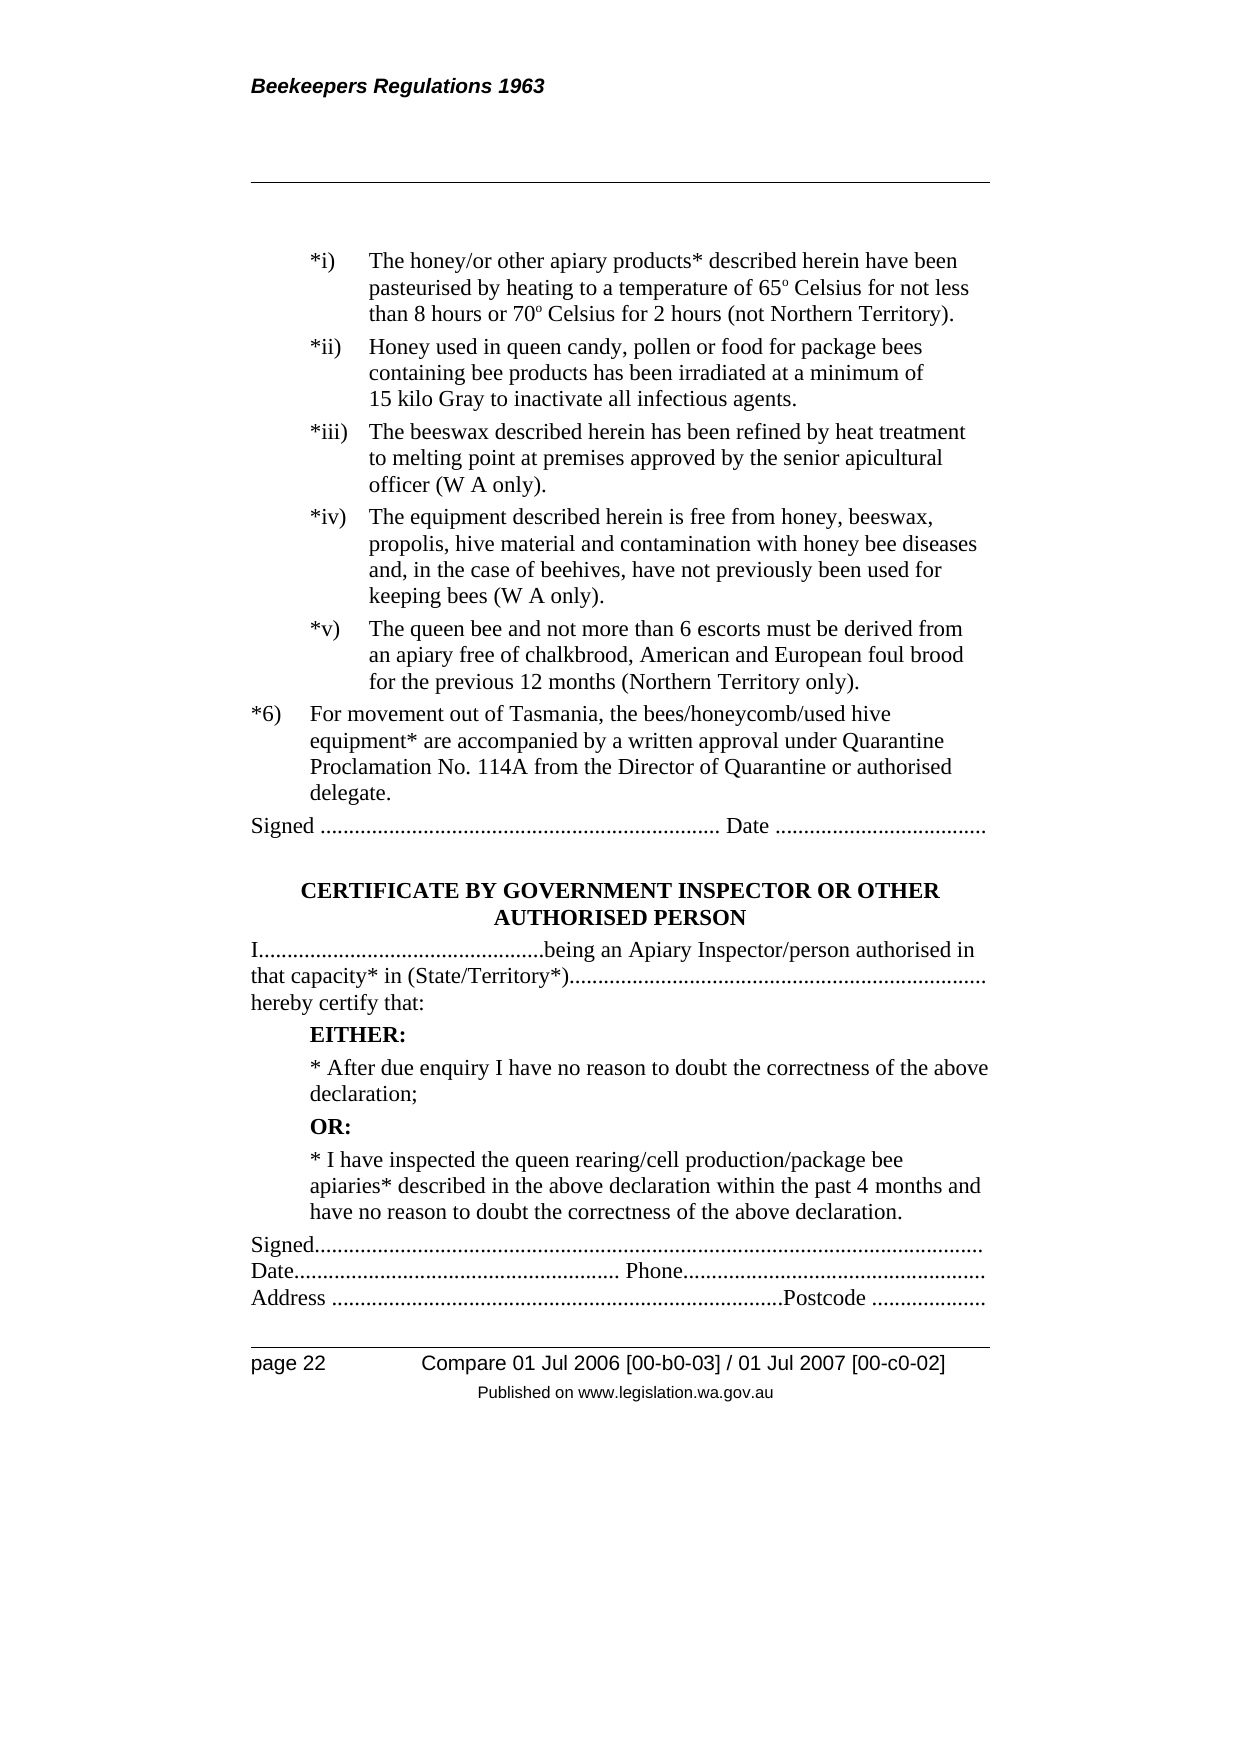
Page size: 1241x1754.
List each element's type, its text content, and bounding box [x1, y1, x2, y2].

text hereby certify that: [251, 989, 990, 1015]
text *v) The queen bee and not more than 6 escorts must be derived from an apiary free of chalkbrood, American and European foul brood for the previous 12 months (Northern Territory only). [309, 615, 990, 694]
text Date......................................................... Phone..................................................... [251, 1257, 990, 1284]
text Signed ...................................................................... Date ..................................... [251, 812, 990, 838]
text *iii) The beeswax described herein has been refined by heat treatment to melting point at premises approved by the senior apicultural officer (W A only). [309, 418, 990, 497]
text *iv) The equipment described herein is free from honey, beeswax, propolis, hive material and contamination with honey bee diseases and, in the case of beehives, have not previously been used for keeping bees (W A only). [309, 503, 990, 609]
text * After due enquiry I have no reason to doubt the correctness of the above declaration; [309, 1054, 990, 1107]
text *ii) Honey used in queen candy, pollen or food for package bees containing bee products has been irradiated at a minimum of 15 kilo Gray to inactivate all infectious agents. [309, 333, 990, 412]
text *6) For movement out of Tasmania, the bees/honeycomb/used hive equipment* are accompanied by a written approval under Quarantine Proclamation No. 114A from the Director of Quarantine or authorised delegate. [251, 700, 990, 806]
text Signed..................................................................................................................... [251, 1231, 990, 1257]
text OR: [309, 1113, 990, 1139]
text * I have inspected the queen rearing/cell production/package bee apiaries* described in the above declaration within the past 4 months and have no reason to doubt the correctness of the above declaration. [309, 1146, 990, 1225]
text that capacity* in (State/Territory*)......................................................................... [251, 963, 990, 989]
text I..................................................being an Apiary Inspector/person authorised in [251, 936, 990, 963]
text Address ...............................................................................Postcode .................... [251, 1284, 990, 1310]
text EITHER: [309, 1022, 990, 1048]
text *i) The honey/or other apiary products* described herein have been pasteurised by heating to a temperature of 65o Celsius for not less than 8 hours or 70o Celsius for 2 hours (not Northern Territory). [309, 247, 990, 327]
text CERTIFICATE BY GOVERNMENT INSPECTOR OR OTHER AUTHORISED PERSON [251, 877, 990, 930]
